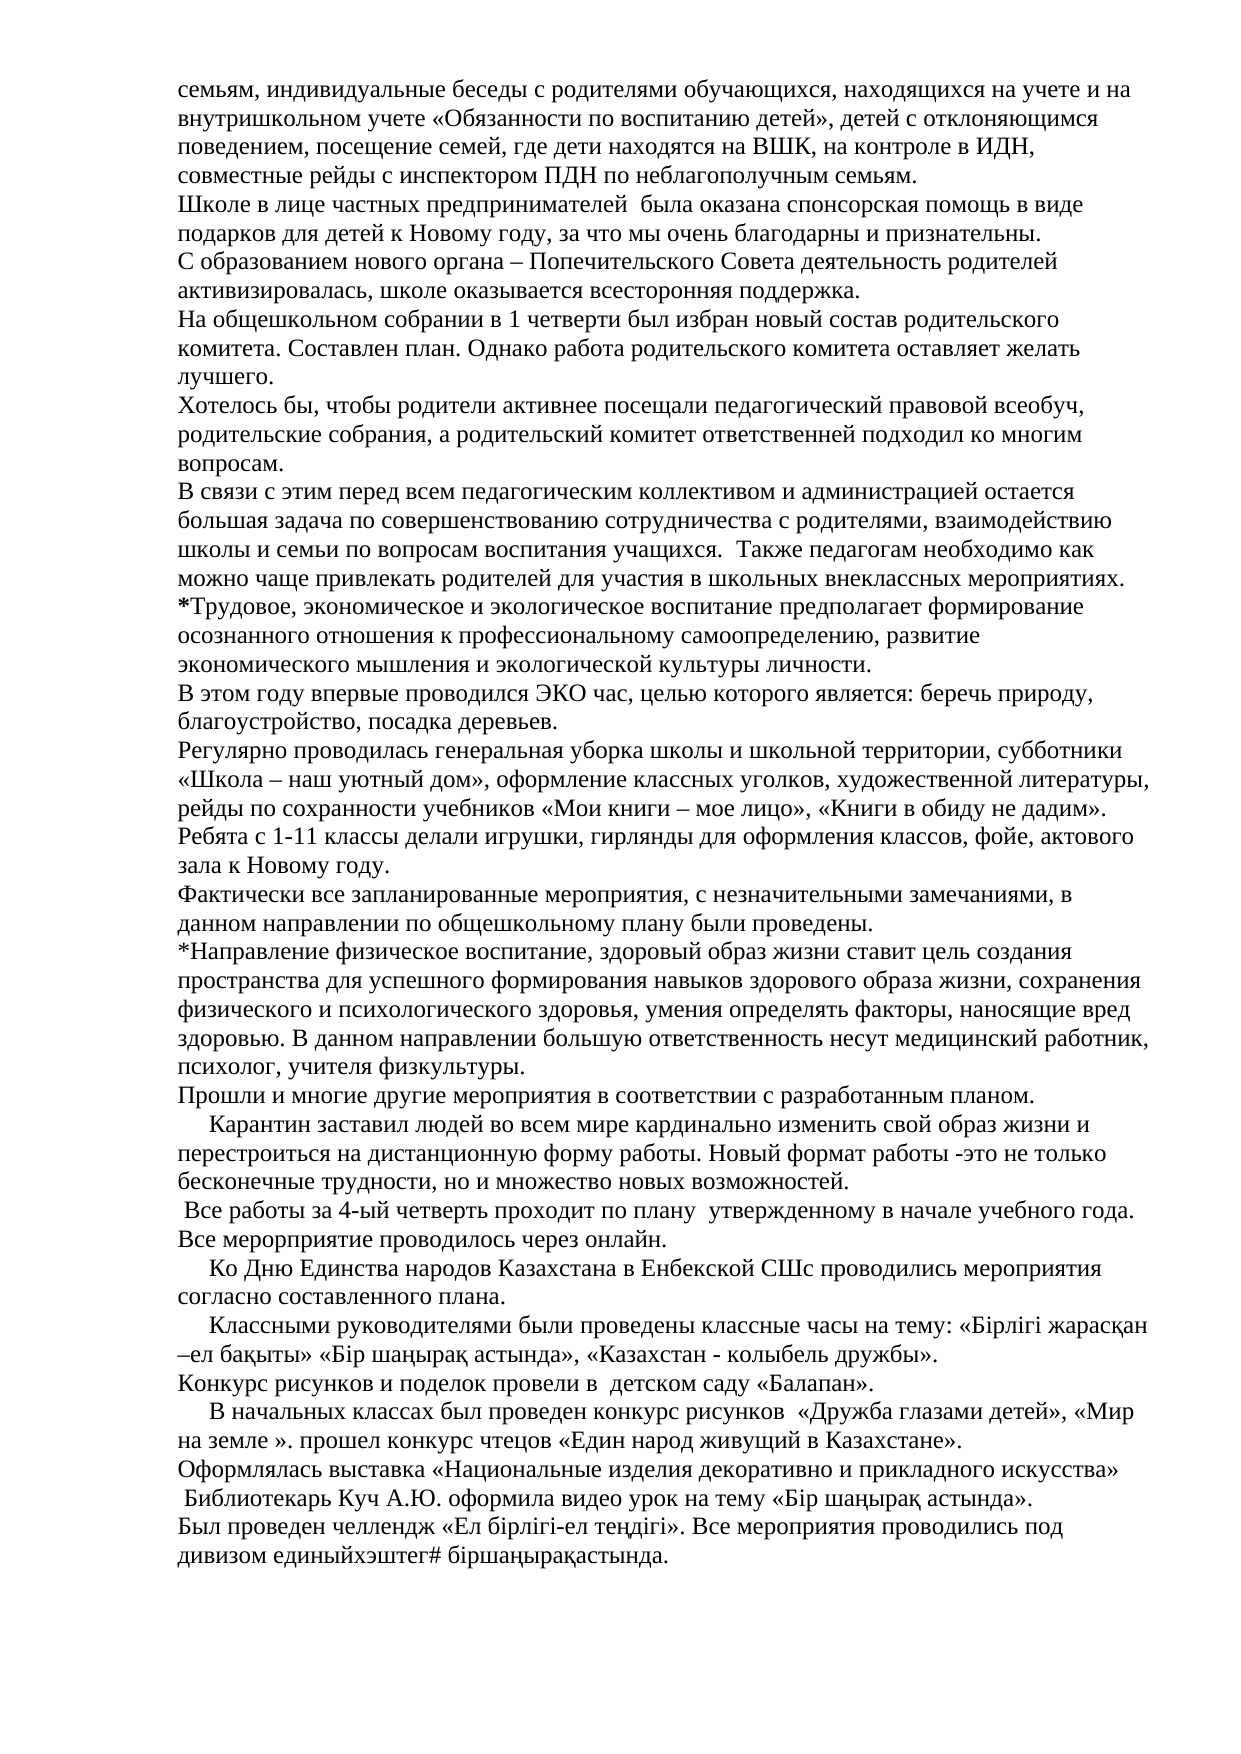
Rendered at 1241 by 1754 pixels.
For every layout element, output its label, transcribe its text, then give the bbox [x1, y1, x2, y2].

text Классными руководителями были проведены классные часы на тему: «Бірлігі жарасқан –ел бақыты» «Бір шаңырақ астында», «Казахстан - колыбель дружбы». [177, 1310, 1152, 1368]
text Фактически все запланированные мероприятия, с незначительными замечаниями, в данном направлении по общешкольному плану были проведены. [177, 879, 1152, 936]
text С образованием нового органа – Попечительского Совета деятельность родителей активизировалась, школе оказывается всесторонняя поддержка. [177, 246, 1152, 304]
text Ко Дню Единства народов Казахстана в Енбекской СШс проводились мероприятия согласно составленного плана. [177, 1253, 1152, 1310]
text В этом году впервые проводился ЭКО час, целью которого является: беречь природу, благоустройство, посадка деревьев. [177, 678, 1152, 735]
text Прошли и многие другие мероприятия в соответствии с разработанным планом. [177, 1080, 1152, 1109]
text *Трудовое, экономическое и экологическое воспитание предполагает формирование осознанного отношения к профессиональному самоопределению, развитие экономического мышления и экологической культуры личности. [177, 591, 1152, 678]
text *Направление физическое воспитание, здоровый образ жизни ставит цель создания пространства для успешного формирования навыков здорового образа жизни, сохранения физического и психологического здоровья, умения определять факторы, наносящие вред здоровью. В данном направлении большую ответственность несут медицинский работник, психолог, учителя физкультуры. [177, 936, 1152, 1080]
text Оформлялась выставка «Национальные изделия декоративно и прикладного искусства» [177, 1454, 1152, 1483]
text В связи с этим перед всем педагогическим коллективом и администрацией остается большая задача по совершенствованию сотрудничества с родителями, взаимодействию школы и семьи по вопросам воспитания учащихся. Также педагогам необходимо как можно чаще привлекать родителей для участия в школьных внеклассных мероприятиях. [177, 476, 1152, 591]
text Конкурс рисунков и поделок провели в детском саду «Балапан». [177, 1368, 1152, 1396]
text Библиотекарь Куч А.Ю. оформила видео урок на тему «Бір шаңырақ астында». Был проведен челлендж «Ел бірлігі-ел теңдігі». Все мероприятия проводились под дивизом единыйхэштег# біршаңырақастында. [177, 1483, 1152, 1569]
text На общешкольном собрании в 1 четверти был избран новый состав родительского комитета. Составлен план. Однако работа родительского комитета оставляет желать лучшего. [177, 304, 1152, 390]
text Школе в лице частных предпринимателей была оказана спонсорская помощь в виде подарков для детей к Новому году, за что мы очень благодарны и признательны. [177, 189, 1152, 246]
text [177, 74, 1152, 189]
text Все работы за 4-ый четверть проходит по плану утвержденному в начале учебного года. Все мерорприятие проводилось через онлайн. [177, 1195, 1152, 1253]
text Карантин заставил людей во всем мире кардинально изменить свой образ жизни и перестроиться на дистанционную форму работы. Новый формат работы -это не только бесконечные трудности, но и множество новых возможностей. [177, 1109, 1152, 1195]
text Хотелось бы, чтобы родители активнее посещали педагогический правовой всеобуч, родительские собрания, а родительский комитет ответственней подходил ко многим вопросам. [177, 390, 1152, 476]
text Регулярно проводилась генеральная уборка школы и школьной территории, субботники «Школа – наш уютный дом», оформление классных уголков, художественной литературы, рейды по сохранности учебников «Мои книги – мое лицо», «Книги в обиду не дадим». Ребята с 1-11 классы делали игрушки, гирлянды для оформления классов, фойе, актового зала к Новому году. [177, 735, 1152, 879]
text В начальных классах был проведен конкурс рисунков «Дружба глазами детей», «Мир на земле ». прошел конкурс чтецов «Един народ живущий в Казахстане». [177, 1396, 1152, 1454]
